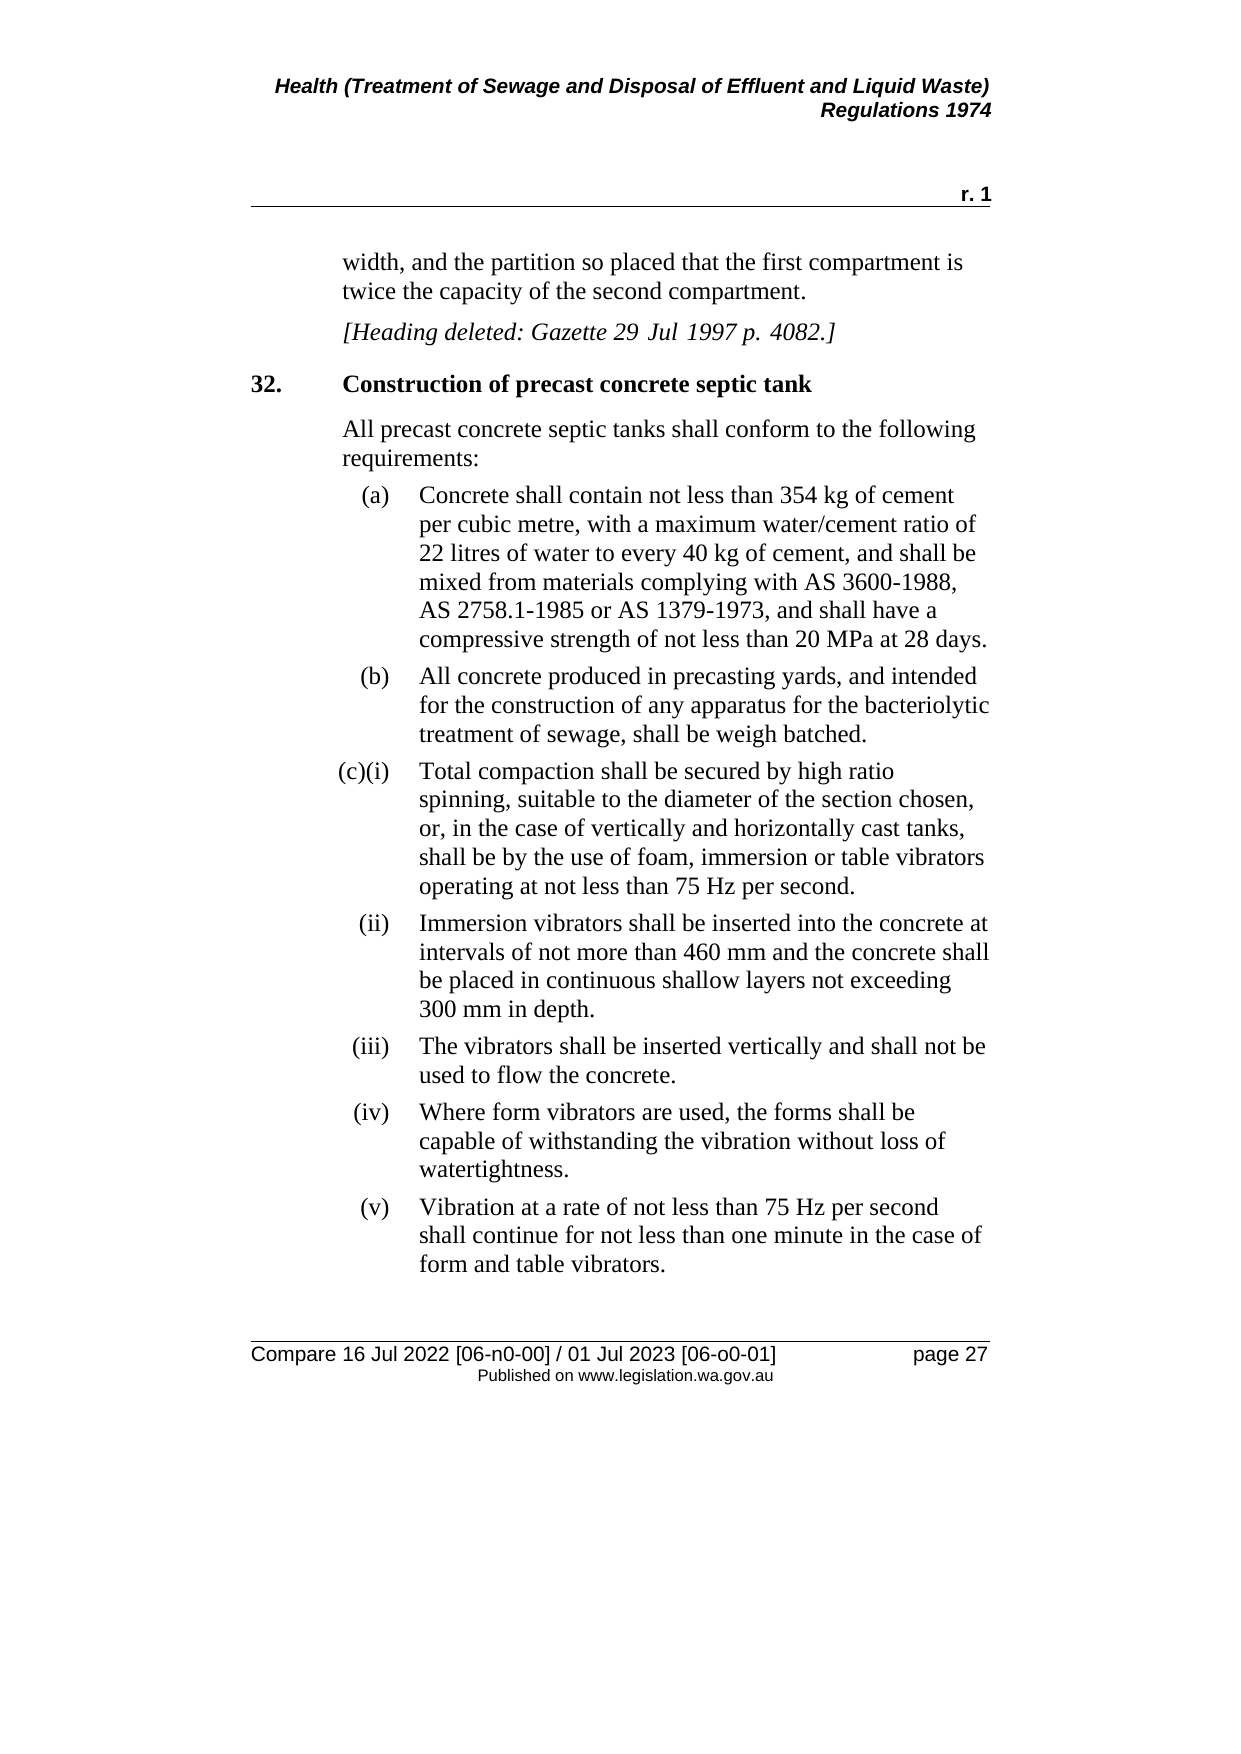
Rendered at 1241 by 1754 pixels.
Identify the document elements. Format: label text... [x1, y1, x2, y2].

text (a) Concrete shall contain not less than 354 kg of cement per cubic metre, with a maximum water/cement ratio of 22 litres of water to every 40 kg of cement, and shall be mixed from materials complying with AS 3600-1988, AS 2758.1-1985 or AS 1379-1973, and shall have a compressive strength of not less than 20 MPa at 28 days. [251, 480, 990, 653]
text (ii) Immersion vibrators shall be inserted into the concrete at intervals of not more than 460 mm and the concrete shall be placed in continuous shallow layers not exceeding 300 mm in depth. [251, 908, 990, 1023]
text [251, 247, 990, 305]
text (c)(i) Total compaction shall be secured by high ratio spinning, suitable to the diameter of the section chosen, or, in the case of vertically and horizontally cast tanks, shall be by the use of foam, immersion or table vibrators operating at not less than 75 Hz per second. [251, 756, 990, 899]
text All precast concrete septic tanks shall conform to the following requirements: [251, 414, 990, 472]
text (iii) The vibrators shall be inserted vertically and shall not be used to flow the concrete. [251, 1031, 990, 1089]
text (v) Vibration at a rate of not less than 75 Hz per second shall continue for not less than one minute in the case of form and table vibrators. [251, 1192, 990, 1278]
subtitle [Heading deleted: Gazette 29 Jul 1997 p. 4082.] [251, 317, 990, 346]
text (iv) Where form vibrators are used, the forms shall be capable of withstanding the vibration without loss of watertightness. [251, 1097, 990, 1183]
subtitle 32. Construction of precast concrete septic tank [251, 369, 990, 398]
text (b) All concrete produced in precasting yards, and intended for the construction of any apparatus for the bacteriolytic treatment of sewage, shall be weigh batched. [251, 661, 990, 747]
